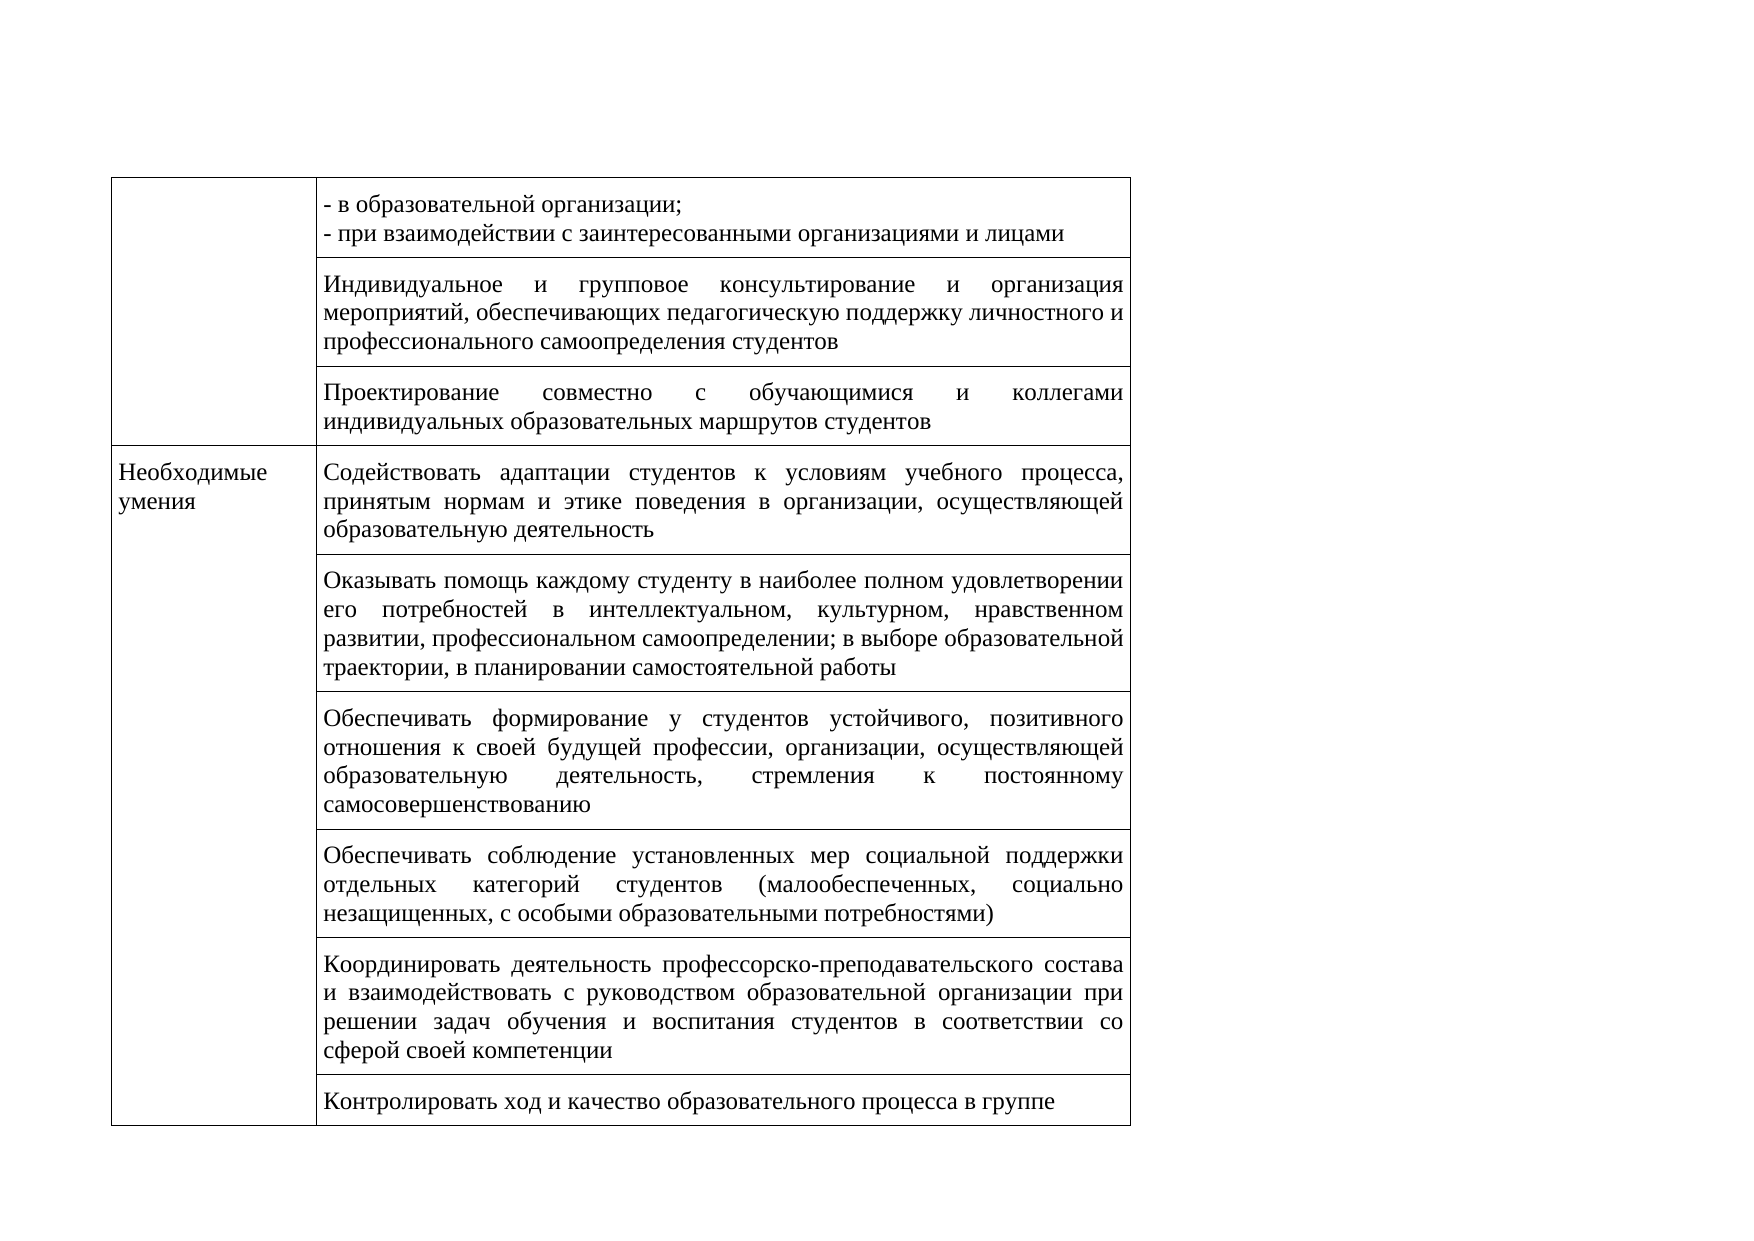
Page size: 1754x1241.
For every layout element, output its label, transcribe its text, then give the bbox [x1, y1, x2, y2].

table_cell Индивидуальное и групповое консультирование и организация мероприятий, обеспечивающих педагогическую поддержку личностного и профессионального самоопределения студентов [317, 258, 1130, 366]
table_cell Необходимые умения [112, 446, 316, 1125]
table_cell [317, 178, 1130, 257]
table_cell Координировать деятельность профессорско-преподавательского состава и взаимодействовать с руководством образовательной организации при решении задач обучения и воспитания студентов в соответствии со сферой своей компетенции [317, 938, 1130, 1074]
table_cell Оказывать помощь каждому студенту в наиболее полном удовлетворении его потребностей в интеллектуальном, культурном, нравственном развитии, профессиональном самоопределении; в выборе образовательной траектории, в планировании самостоятельной работы [317, 555, 1130, 691]
table_cell Обеспечивать формирование у студентов устойчивого, позитивного отношения к своей будущей профессии, организации, осуществляющей образовательную деятельность, стремления к постоянному самосовершенствованию [317, 692, 1130, 828]
table_cell Контролировать ход и качество образовательного процесса в группе [317, 1075, 1130, 1125]
table_cell Обеспечивать соблюдение установленных мер социальной поддержки отдельных категорий студентов (малообеспеченных, социально незащищенных, с особыми образовательными потребностями) [317, 830, 1130, 937]
table_cell Содействовать адаптации студентов к условиям учебного процесса, принятым нормам и этике поведения в организации, осуществляющей образовательную деятельность [317, 446, 1130, 554]
table_cell Проектирование совместно с обучающимися и коллегами индивидуальных образовательных маршрутов студентов [317, 367, 1130, 445]
